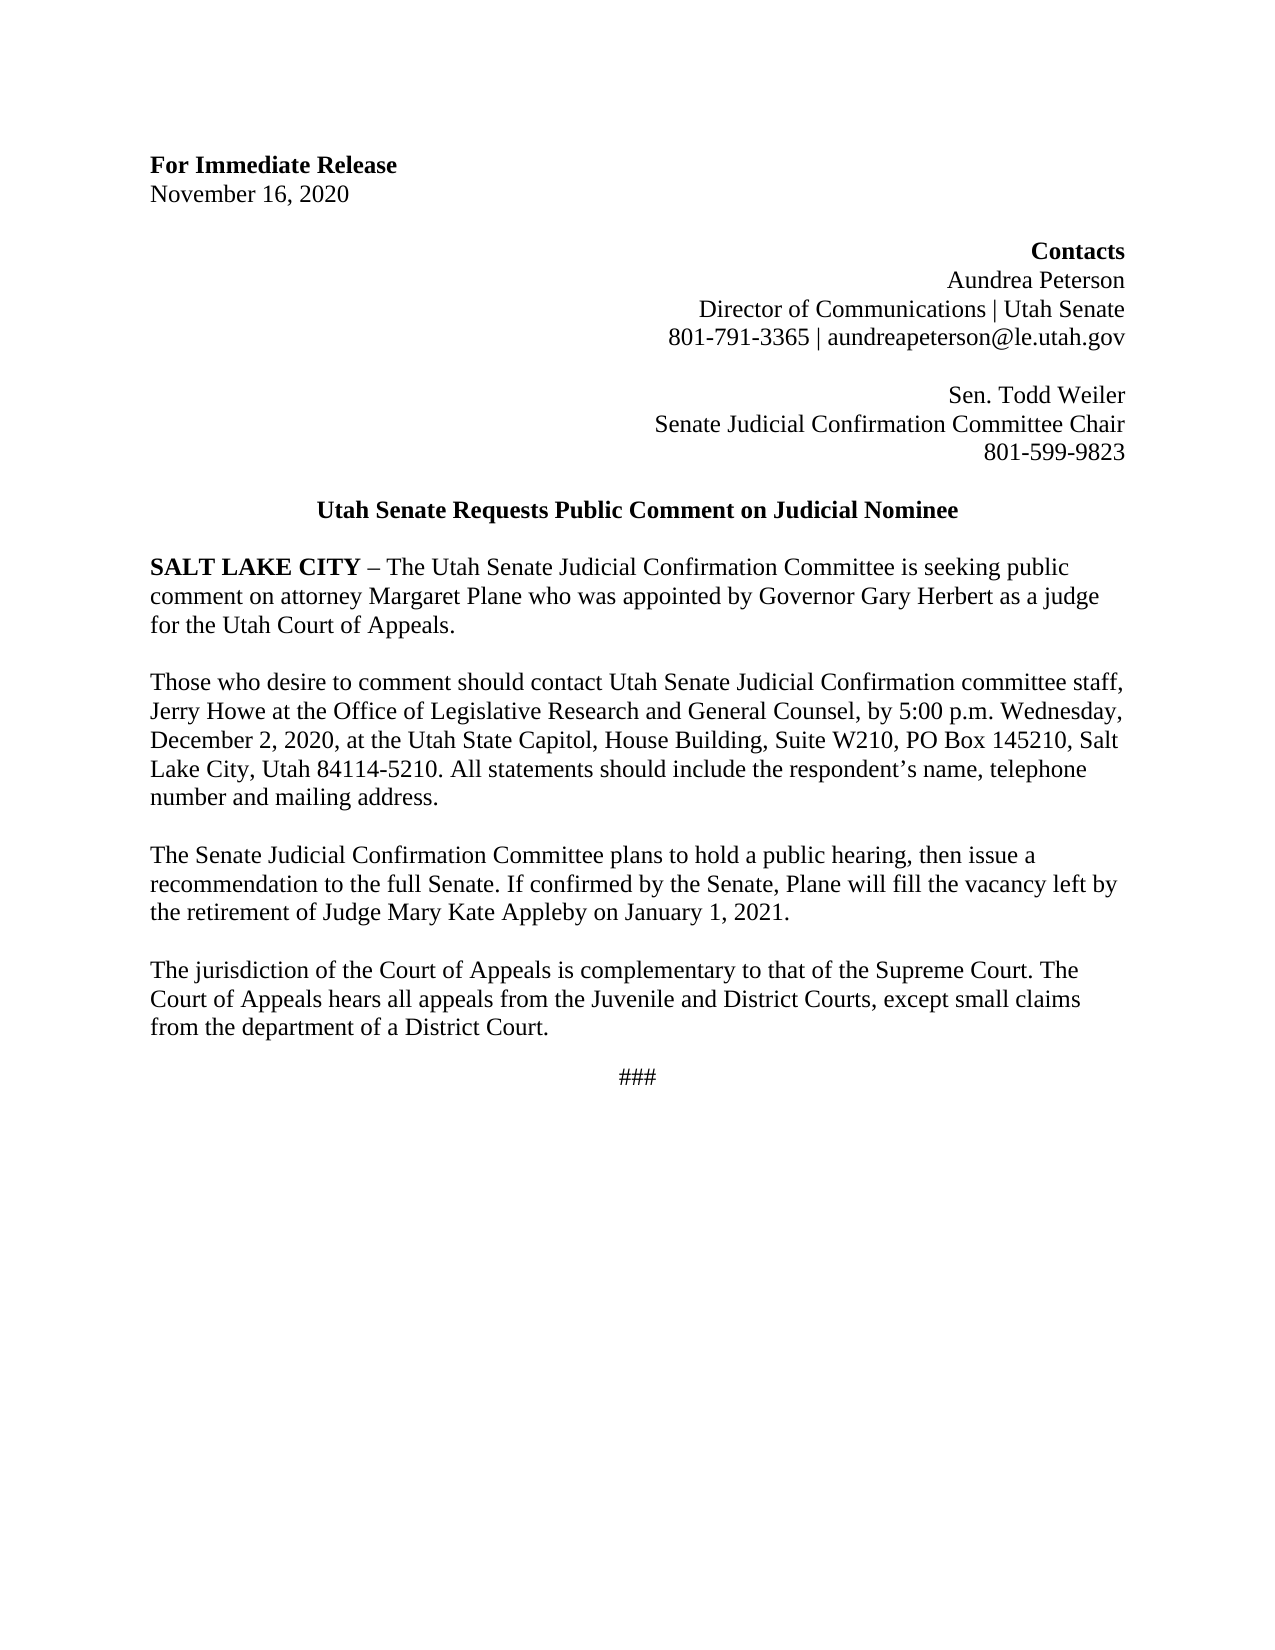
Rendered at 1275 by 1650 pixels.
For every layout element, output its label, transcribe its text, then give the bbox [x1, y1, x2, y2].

text The jurisdiction of the Court of Appeals is complementary to that of the Supreme Court. The Court of Appeals hears all appeals from the Juvenile and District Courts, except small claims from the department of a District Court. [150, 955, 1125, 1041]
text Senate Judicial Confirmation Committee Chair [150, 409, 1125, 437]
text Aundrea Peterson [150, 265, 1125, 294]
text The Senate Judicial Confirmation Committee plans to hold a public hearing, then issue a recommendation to the full Senate. If confirmed by the Senate, Plane will fill the vacancy left by the retirement of Judge Mary Kate Appleby on January 1, 2021. [150, 840, 1125, 926]
text Utah Senate Requests Public Comment on Judicial Nominee [150, 495, 1125, 524]
text ### [150, 1062, 1125, 1091]
text Those who desire to comment should contact Utah Senate Judicial Confirmation committee staff, Jerry Howe at the Office of Legislative Research and General Counsel, by 5:00 p.m. Wednesday, December 2, 2020, at the Utah State Capitol, House Building, Suite W210, PO Box 145210, Salt Lake City, Utah 84114-5210. All statements should include the respondent’s name, telephone number and mailing address. [150, 667, 1125, 811]
text Director of Communications | Utah Senate [150, 294, 1125, 322]
text 801-599-9823 [150, 437, 1125, 466]
text Sen. Todd Weiler [150, 380, 1125, 409]
text Contacts [150, 236, 1125, 265]
text SALT LAKE CITY – The Utah Senate Judicial Confirmation Committee is seeking public comment on attorney Margaret Plane who was appointed by Governor Gary Herbert as a judge for the Utah Court of Appeals. [150, 552, 1125, 639]
text November 16, 2020 [150, 179, 1125, 207]
text For Immediate Release [150, 150, 1125, 179]
text 801-791-3365 | aundreapeterson@le.utah.gov [150, 322, 1125, 351]
